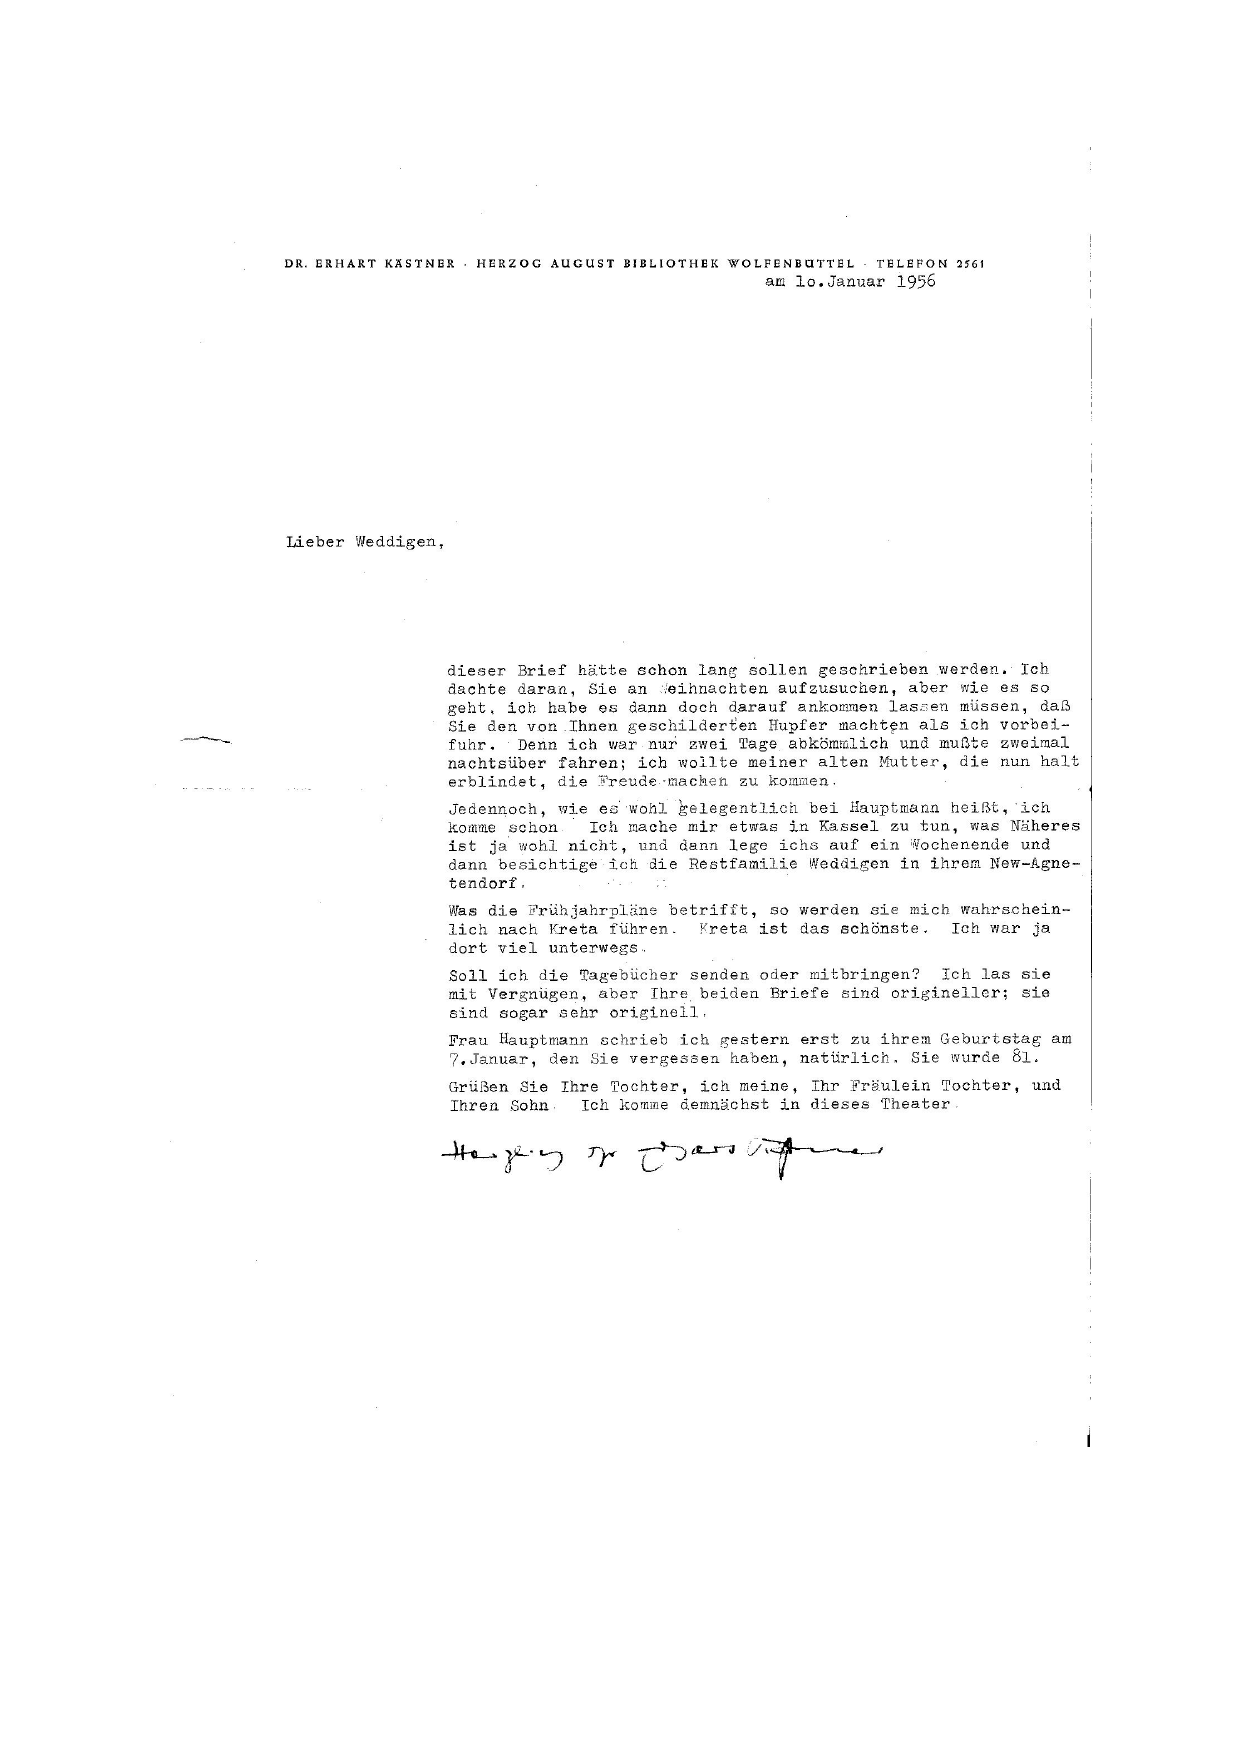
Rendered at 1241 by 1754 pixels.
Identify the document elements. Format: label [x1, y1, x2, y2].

picture [147, 147, 1093, 1447]
